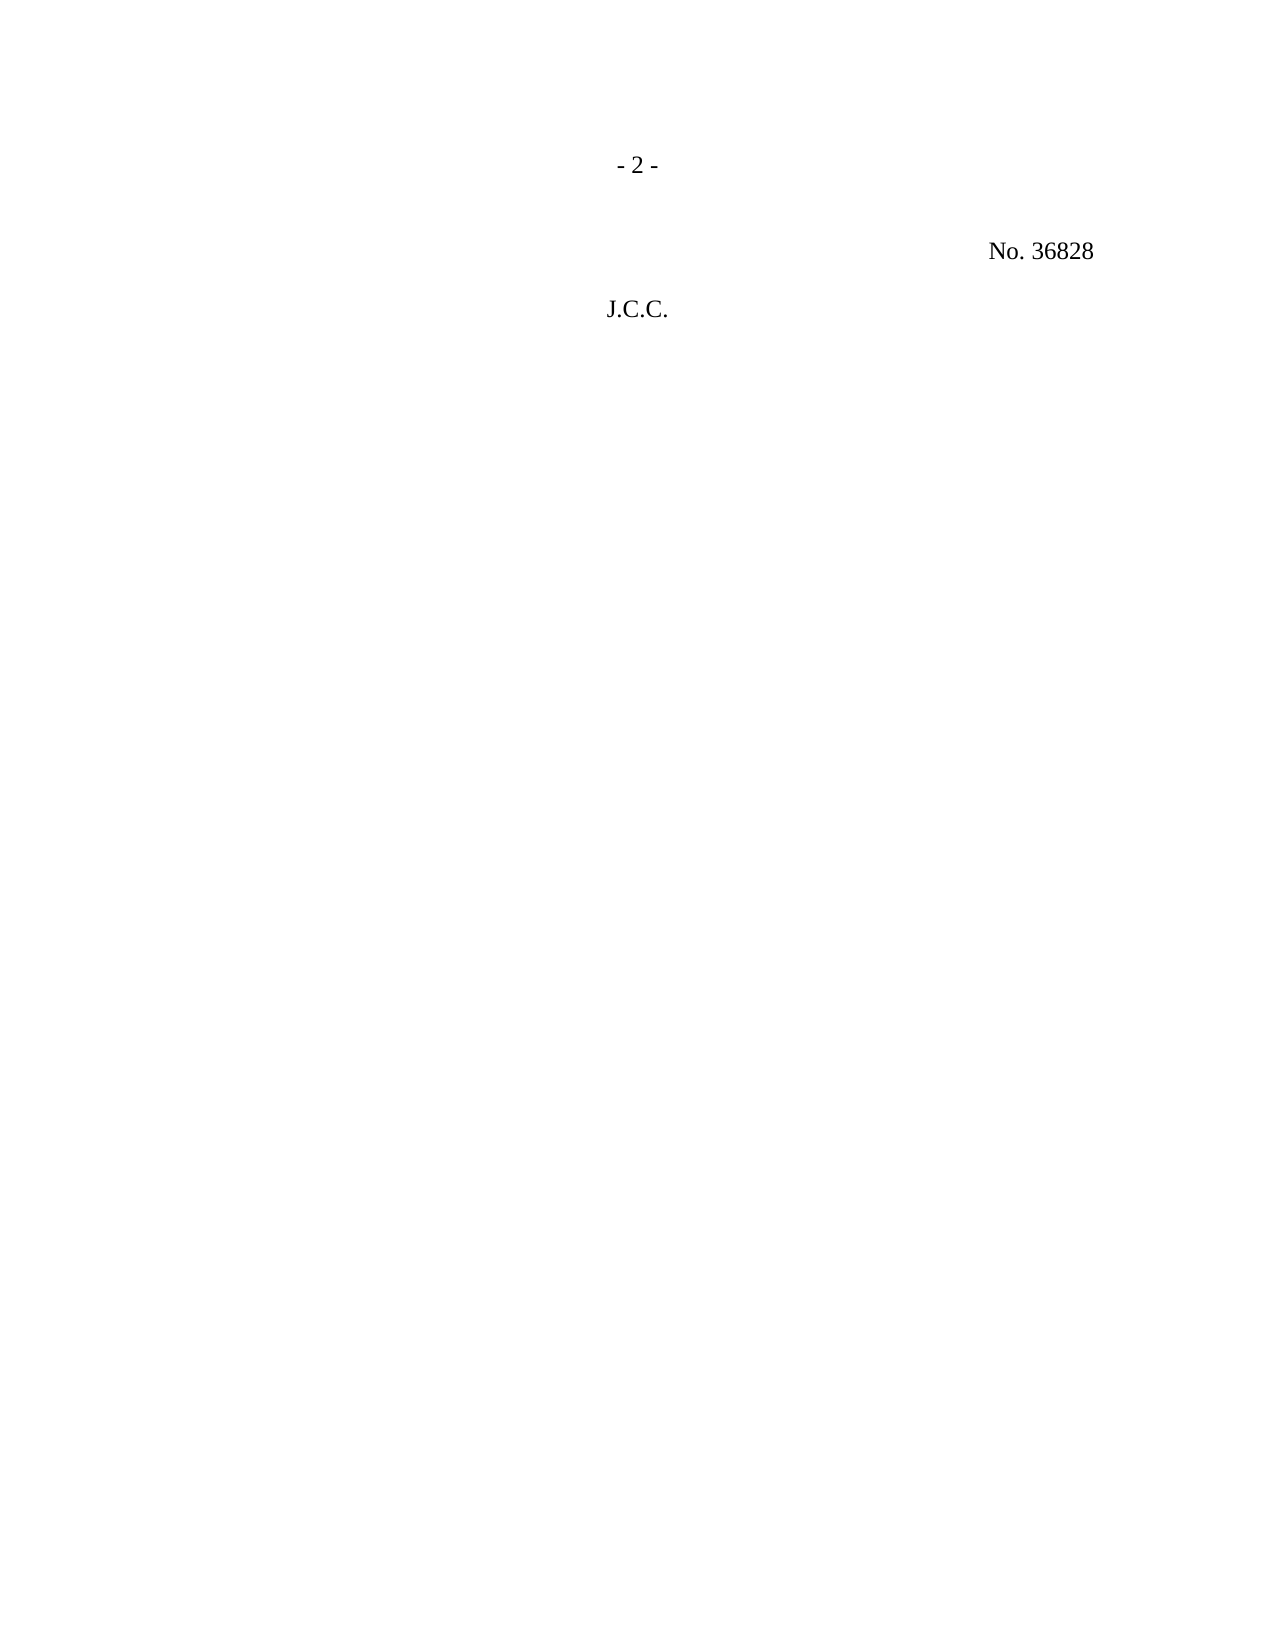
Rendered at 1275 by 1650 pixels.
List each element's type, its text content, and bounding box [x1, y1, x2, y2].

text J.C.C. [150, 294, 1125, 322]
